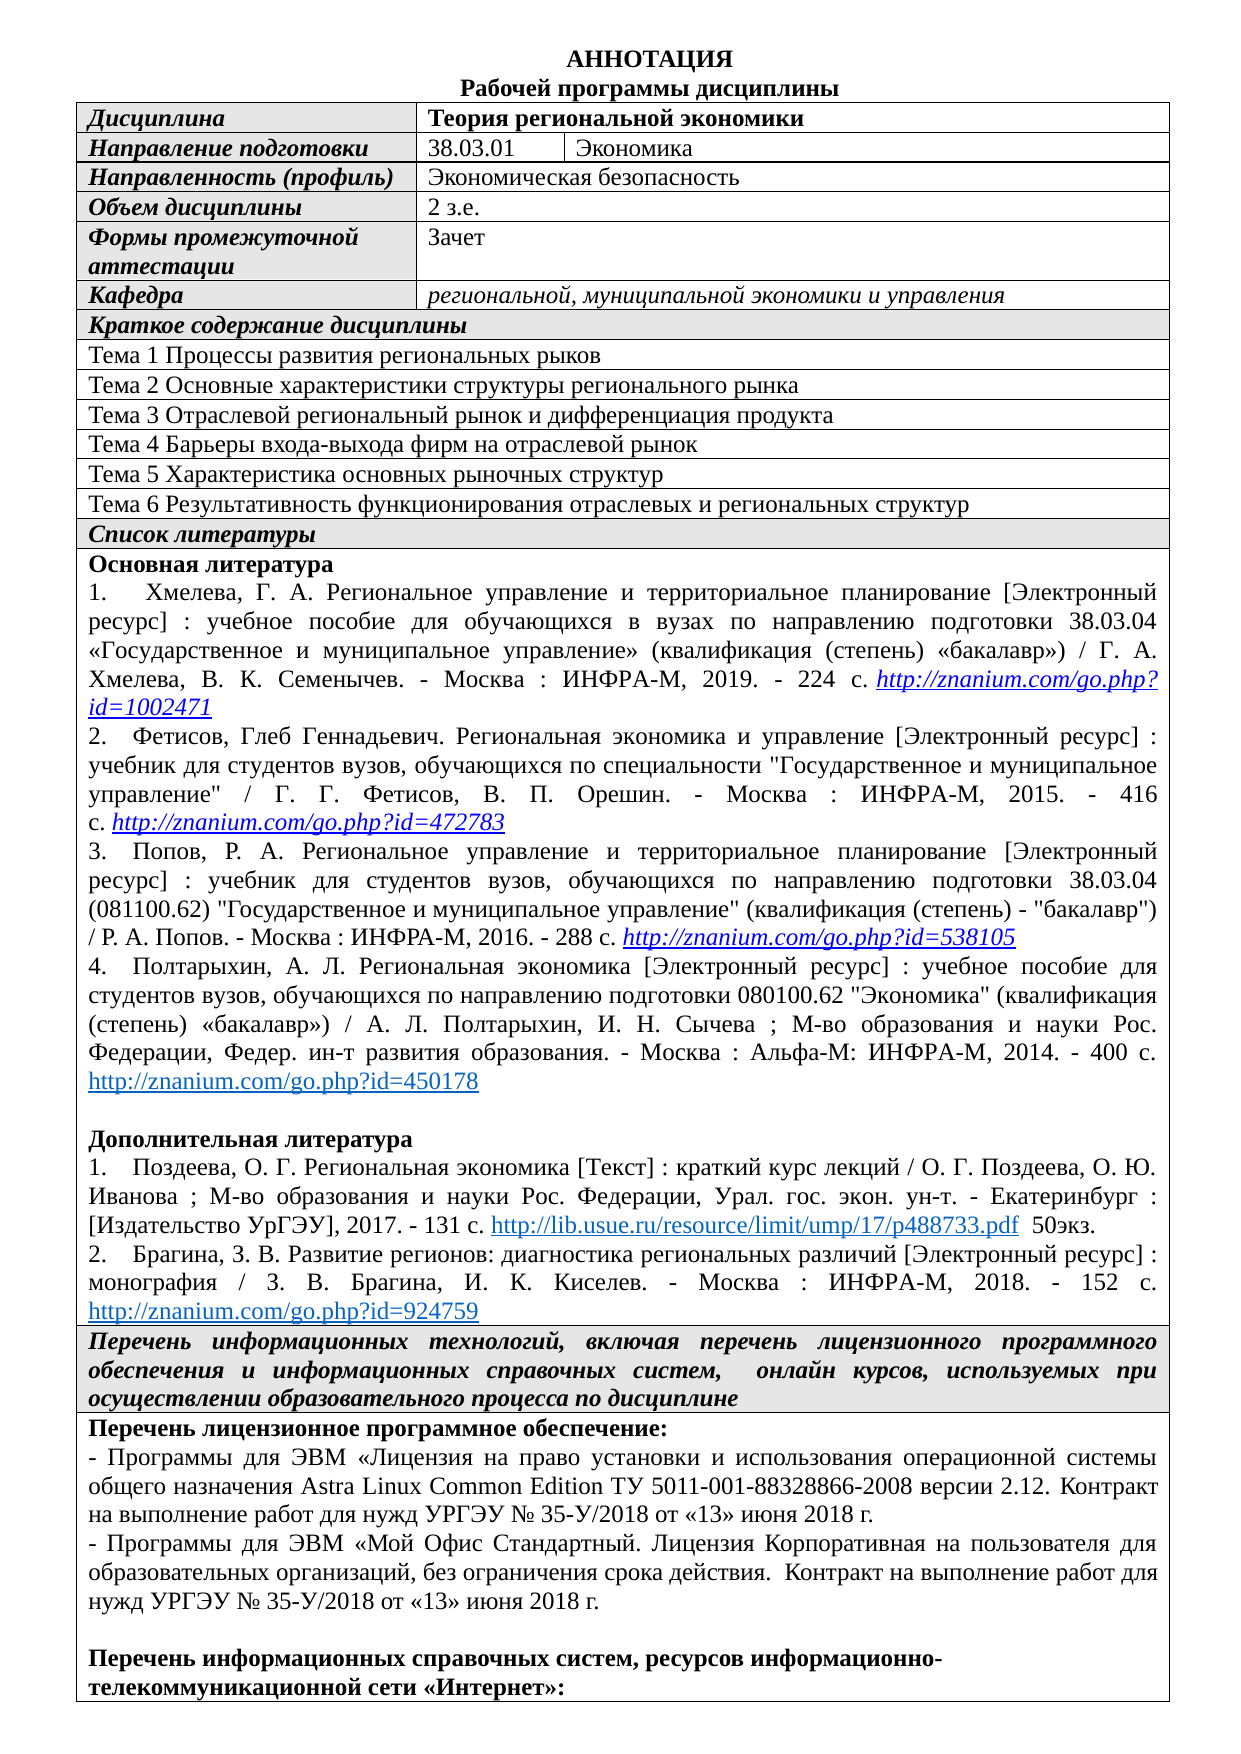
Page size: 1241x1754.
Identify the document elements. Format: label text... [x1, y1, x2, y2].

table_cell Тема 1 Процессы развития региональных рыков [77, 340, 1169, 369]
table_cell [77, 1413, 1169, 1701]
table_header Дисциплина [77, 103, 416, 132]
table_header Теория региональной экономики [417, 103, 1169, 132]
text АННОТАЦИЯ [118, 44, 1181, 73]
table_cell Экономическая безопасность [417, 163, 1169, 191]
table_cell Основная литература Хмелева, Г. А. Региональное управление и территориальное планирование [Электронный ресурс] : учебное пособие для обучающихся в вузах по направлению подготовки 38.03.04 «Государственное и муниципальное управление» (квалификация (степень) «бакалавр») / Г. А. Хмелева, В. К. Семенычев. - Москва : ИНФРА-М, 2019. - 224 с. http://znanium.com/go.php?id=1002471 Фетисов, Глеб Геннадьевич. Региональная экономика и управление [Электронный ресурс] : учебник для студентов вузов, обучающихся по специальности "Государственное и муниципальное управление" / Г. Г. Фетисов, В. П. Орешин. - Москва : ИНФРА-М, 2015. - 416 с. http://znanium.com/go.php?id=472783 Попов, Р. А. Региональное управление и территориальное планирование [Электронный ресурс] : учебник для студентов вузов, обучающихся по направлению подготовки 38.03.04 (081100.62) "Государственное и муниципальное управление" (квалификация (степень) - "бакалавр") / Р. А. Попов. - Москва : ИНФРА-М, 2016. - 288 с. http://znanium.com/go.php?id=538105 Полтарыхин, А. Л. Региональная экономика [Электронный ресурс] : учебное пособие для студентов вузов, обучающихся по направлению подготовки 080100.62 "Экономика" (квалификация (степень) «бакалавр») / А. Л. Полтарыхин, И. Н. Сычева ; М-во образования и науки Рос. Федерации, Федер. ин-т развития образования. - Москва : Альфа-М: ИНФРА-М, 2014. - 400 с. http://znanium.com/go.php?id=450178 Дополнительная литература Поздеева, О. Г. Региональная экономика [Текст] : краткий курс лекций / О. Г. Поздеева, О. Ю. Иванова ; М-во образования и науки Рос. Федерации, Урал. гос. экон. ун-т. - Екатеринбург : [Издательство УрГЭУ], 2017. - 131 с. http://lib.usue.ru/resource/limit/ump/17/p488733.pdf 50экз. Брагина, З. В. Развитие регионов: диагностика региональных различий [Электронный ресурс] : монография / З. В. Брагина, И. К. Киселев. - Москва : ИНФРА-М, 2018. - 152 с. http://znanium.com/go.php?id=924759 [77, 549, 1169, 1325]
table_cell 38.03.01 [417, 133, 564, 161]
table_cell Тема 4 Барьеры входа-выхода фирм на отраслевой рынок [77, 430, 1169, 458]
text Рабочей программы дисциплины [118, 73, 1181, 102]
table_cell Список литературы [77, 519, 1169, 548]
table_cell Объем дисциплины [77, 192, 416, 221]
table_cell Тема 3 Отраслевой региональный рынок и дифференциация продукта [77, 400, 1169, 428]
table_cell Формы промежуточной аттестации [77, 222, 416, 279]
table_cell Тема 2 Основные характеристики структуры регионального рынка [77, 370, 1169, 399]
table_cell Кафедра [77, 281, 416, 309]
table_cell региональной, муниципальной экономики и управления [417, 281, 1169, 309]
table_cell Тема 6 Результативность функционирования отраслевых и региональных структур [77, 489, 1169, 518]
table_cell Экономика [565, 133, 1169, 161]
table_cell Направленность (профиль) [77, 163, 416, 191]
table_cell Краткое содержание дисциплины [77, 310, 1169, 339]
table_cell 2 з.е. [417, 192, 1169, 221]
table_cell Перечень информационных технологий, включая перечень лицензионного программного обеспечения и информационных справочных систем, онлайн курсов, используемых при осуществлении образовательного процесса по дисциплине [77, 1326, 1169, 1412]
table_cell Тема 5 Характеристика основных рыночных структур [77, 459, 1169, 488]
table_cell Зачет [417, 222, 1169, 279]
table_cell Направление подготовки [77, 133, 416, 161]
